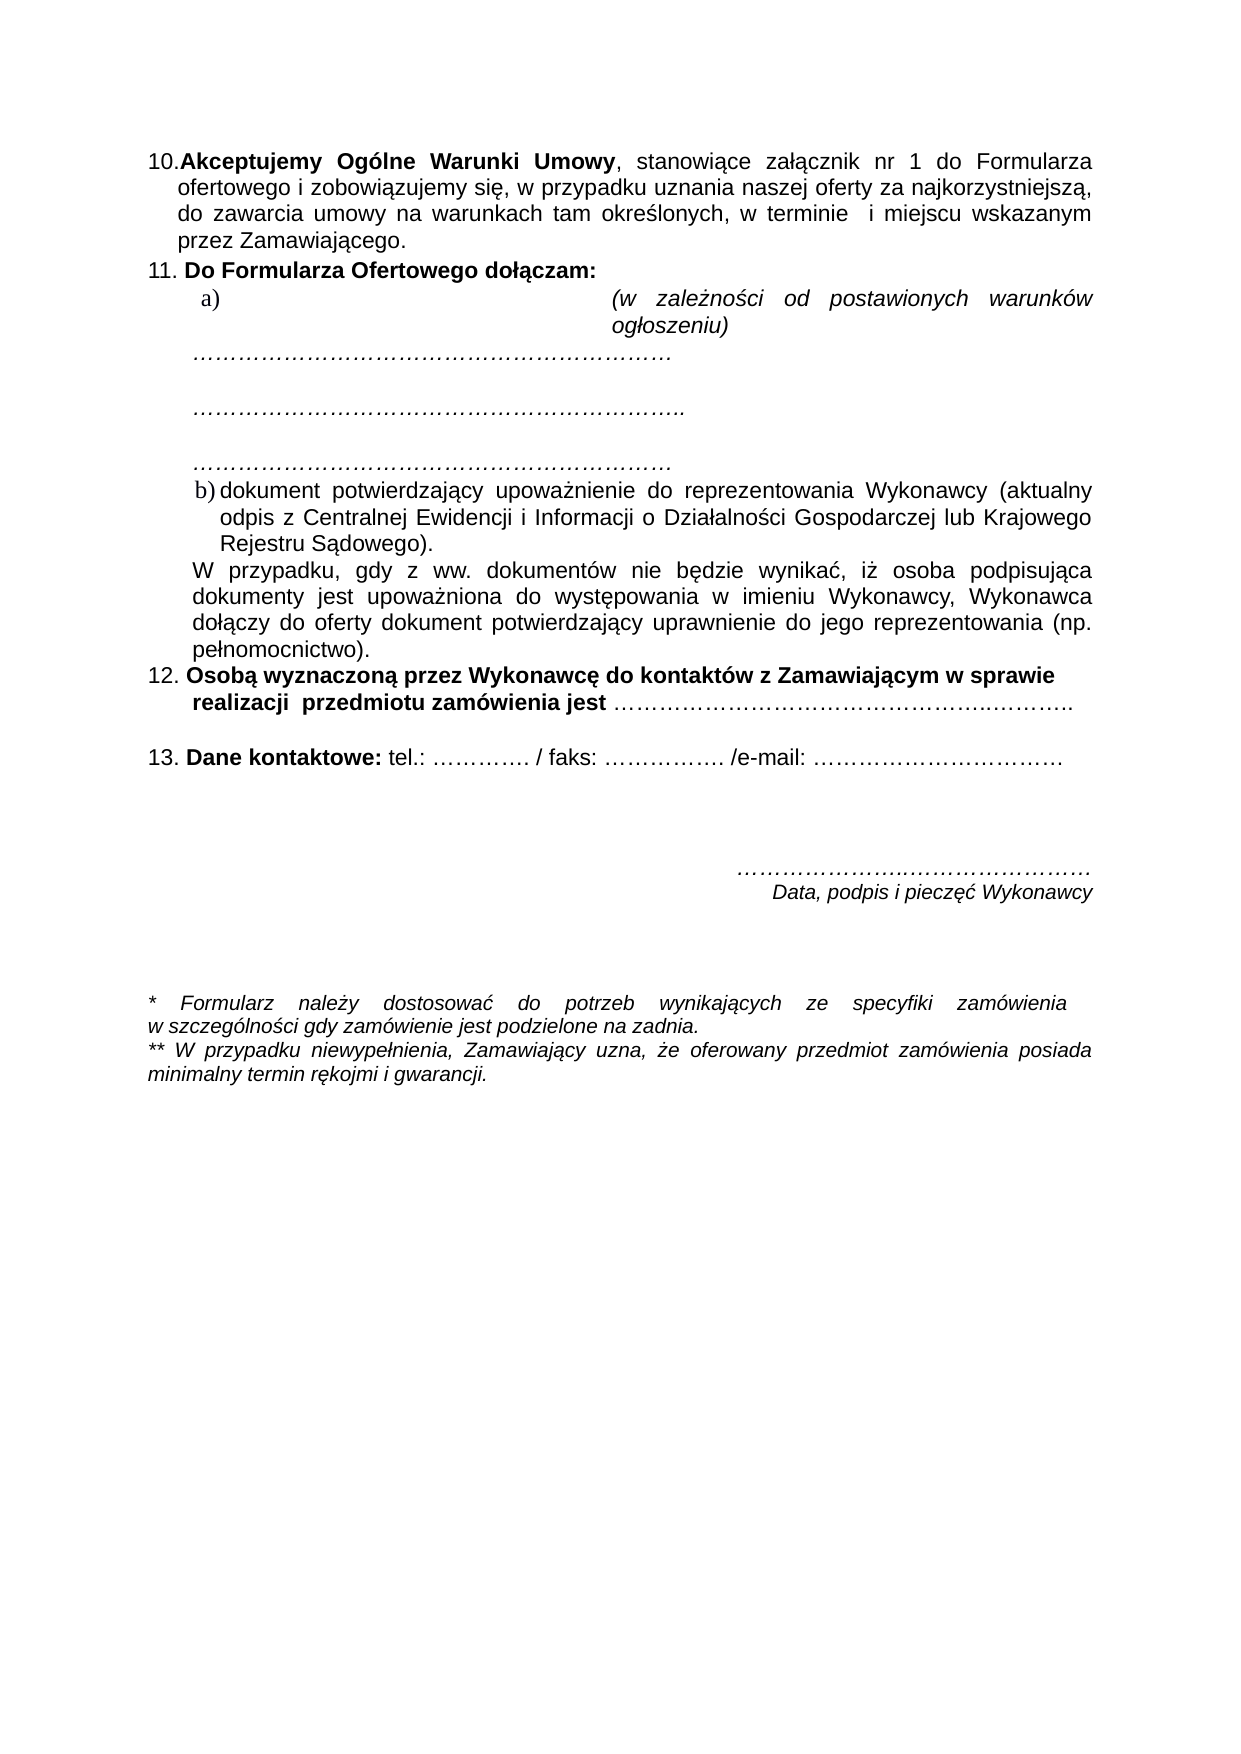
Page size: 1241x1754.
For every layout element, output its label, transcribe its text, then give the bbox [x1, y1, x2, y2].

text ……………………………………………………… [192, 339, 1093, 365]
text * Formularz należy dostosować do potrzeb wynikających ze specyfiki zamówienia w szczególności gdy zamówienie jest podzielone na zadnia. [148, 990, 1093, 1038]
text 13. Dane kontaktowe: tel.: …………. / faks: ……………. /e-mail: …………………………… [148, 743, 1093, 770]
text W przypadku, gdy z ww. dokumentów nie będzie wynikać, iż osoba podpisująca dokumenty jest upoważniona do występowania w imieniu Wykonawcy, Wykonawca dołączy do oferty dokument potwierdzający uprawnienie do jego reprezentowania (np. pełnomocnictwo). [192, 557, 1093, 662]
text Data, podpis i pieczęć Wykonawcy [148, 880, 1093, 904]
text …………………..…………………… [148, 854, 1093, 880]
text 10.Akceptujemy Ogólne Warunki Umowy, stanowiące załącznik nr 1 do Formularza ofertowego i zobowiązujemy się, w przypadku uznania naszej oferty za najkorzystniejszą, do zawarcia umowy na warunkach tam określonych, w terminie i miejscu wskazanym przez Zamawiającego. [148, 148, 1093, 253]
text realizacji przedmiotu zamówienia jest …………………………………………..……….. [148, 688, 1093, 715]
text 12. Osobą wyznaczoną przez Wykonawcę do kontaktów z Zamawiającym w sprawie [148, 662, 1093, 688]
text ……………………………………………………… [192, 449, 1093, 475]
text ** W przypadku niewypełnienia, Zamawiający uzna, że oferowany przedmiot zamówienia posiada minimalny termin rękojmi i gwarancji. [148, 1038, 1093, 1086]
list dokument potwierdzający upoważnienie do reprezentowania Wykonawcy (aktualny odpis z Centralnej Ewidencji i Informacji o Działalności Gospodarczej lub Krajowego Rejestru Sądowego). [194, 475, 1093, 557]
text 11. Do Formularza Ofertowego dołączam: [148, 257, 1093, 283]
text ……………………………………………………….. [192, 394, 1093, 420]
list (w zależności od postawionych warunków ogłoszeniu) [201, 283, 1093, 339]
